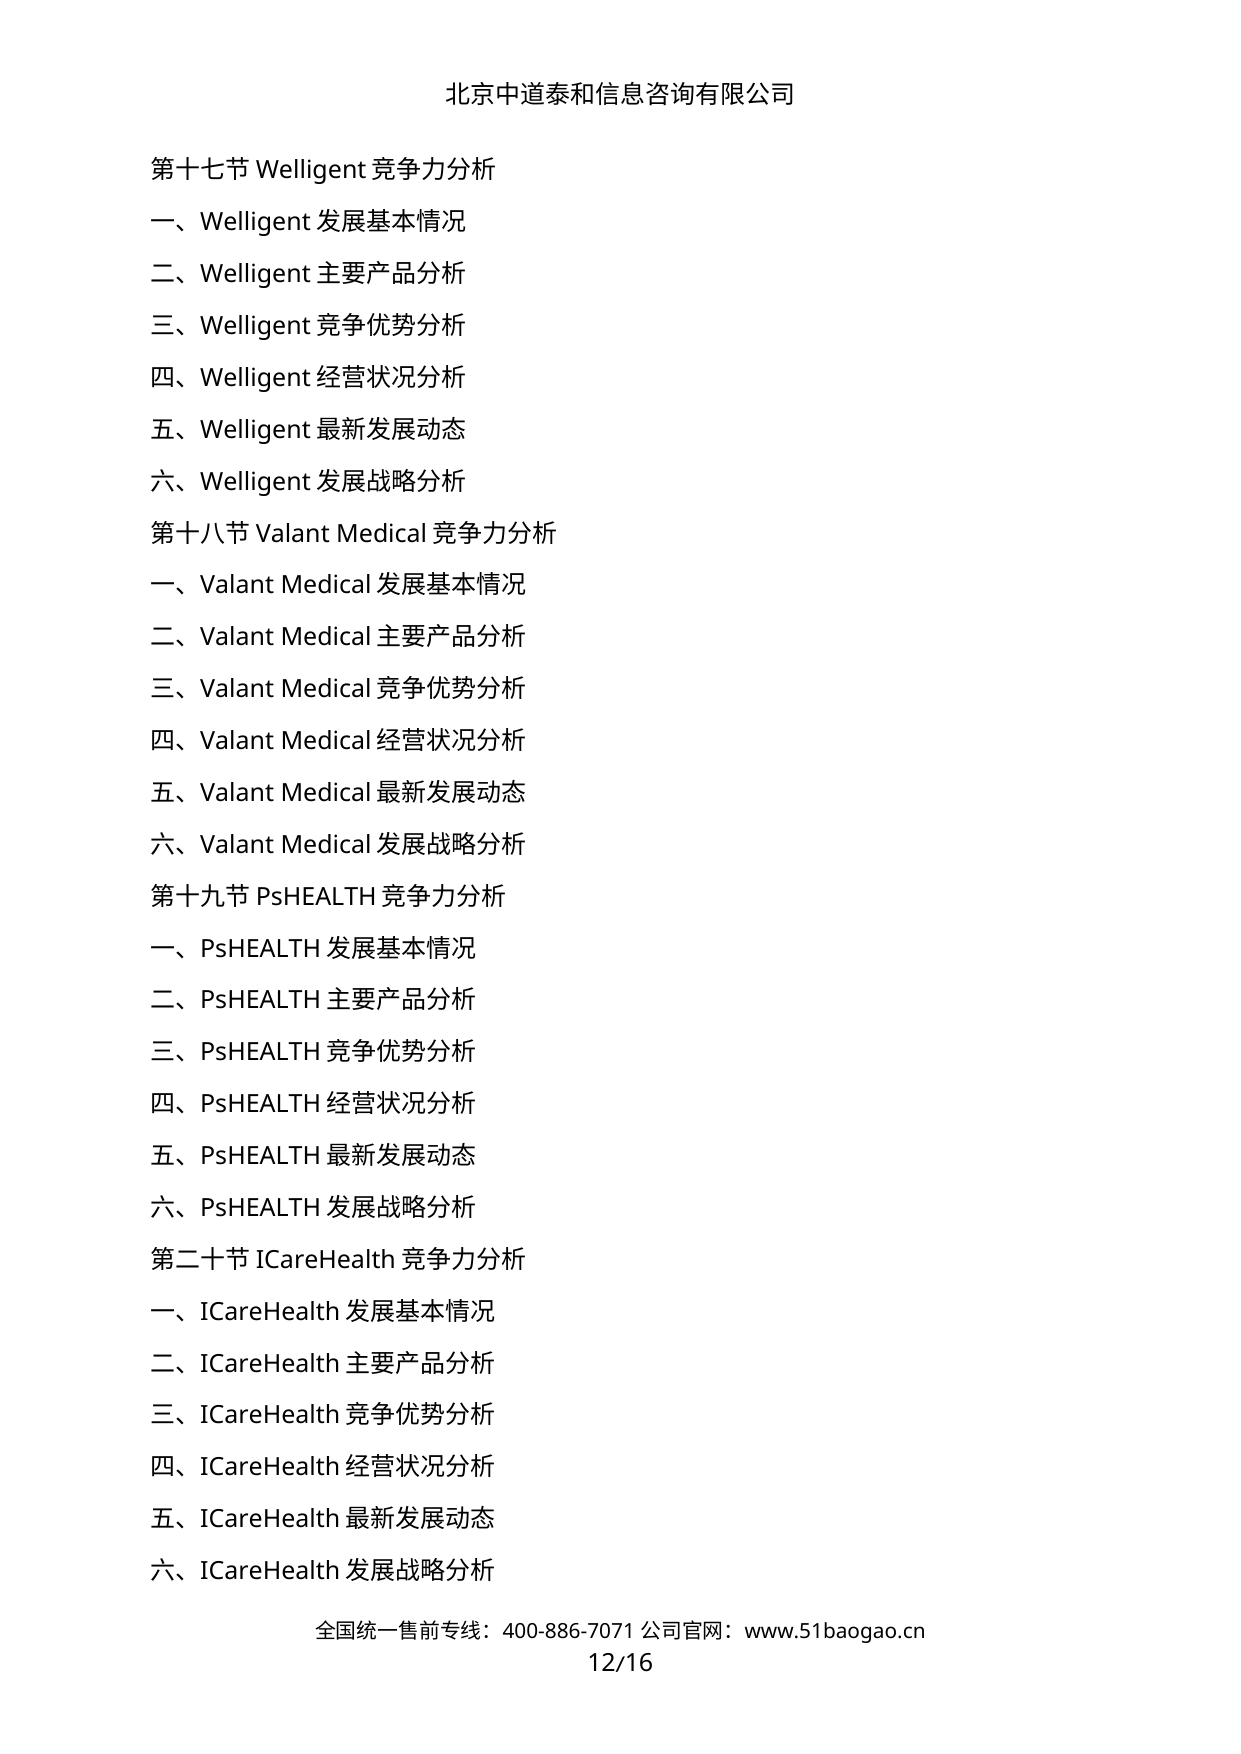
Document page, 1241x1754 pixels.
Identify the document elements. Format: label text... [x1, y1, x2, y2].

text 四、ICareHealth经营状况分析 [150, 1447, 1090, 1483]
text 五、Welligent最新发展动态 [150, 409, 1090, 446]
text 四、Valant Medical经营状况分析 [150, 721, 1090, 757]
text 一、PsHEALTH发展基本情况 [150, 928, 1090, 964]
text 一、Welligent发展基本情况 [150, 202, 1090, 238]
text 第十八节 Valant Medical竞争力分析 [150, 513, 1090, 549]
text 二、ICareHealth主要产品分析 [150, 1343, 1090, 1379]
text 二、Welligent主要产品分析 [150, 254, 1090, 290]
text 一、Valant Medical发展基本情况 [150, 565, 1090, 601]
text 三、PsHEALTH竞争优势分析 [150, 1032, 1090, 1068]
text 二、Valant Medical主要产品分析 [150, 617, 1090, 653]
text 四、Welligent经营状况分析 [150, 357, 1090, 394]
text 一、ICareHealth发展基本情况 [150, 1291, 1090, 1327]
text 六、Valant Medical发展战略分析 [150, 824, 1090, 861]
text 六、PsHEALTH发展战略分析 [150, 1187, 1090, 1224]
text 二、PsHEALTH主要产品分析 [150, 980, 1090, 1016]
text 第二十节 ICareHealth竞争力分析 [150, 1239, 1090, 1276]
text 六、Welligent发展战略分析 [150, 461, 1090, 497]
text 第十七节 Welligent竞争力分析 [150, 150, 1090, 186]
text 四、PsHEALTH经营状况分析 [150, 1084, 1090, 1120]
text 五、PsHEALTH最新发展动态 [150, 1136, 1090, 1172]
text 三、ICareHealth竞争优势分析 [150, 1395, 1090, 1431]
text 三、Valant Medical竞争优势分析 [150, 669, 1090, 705]
text 六、ICareHealth发展战略分析 [150, 1551, 1090, 1587]
text 五、ICareHealth最新发展动态 [150, 1499, 1090, 1535]
text 第十九节 PsHEALTH竞争力分析 [150, 876, 1090, 912]
text 五、Valant Medical最新发展动态 [150, 772, 1090, 809]
text 三、Welligent竞争优势分析 [150, 306, 1090, 342]
